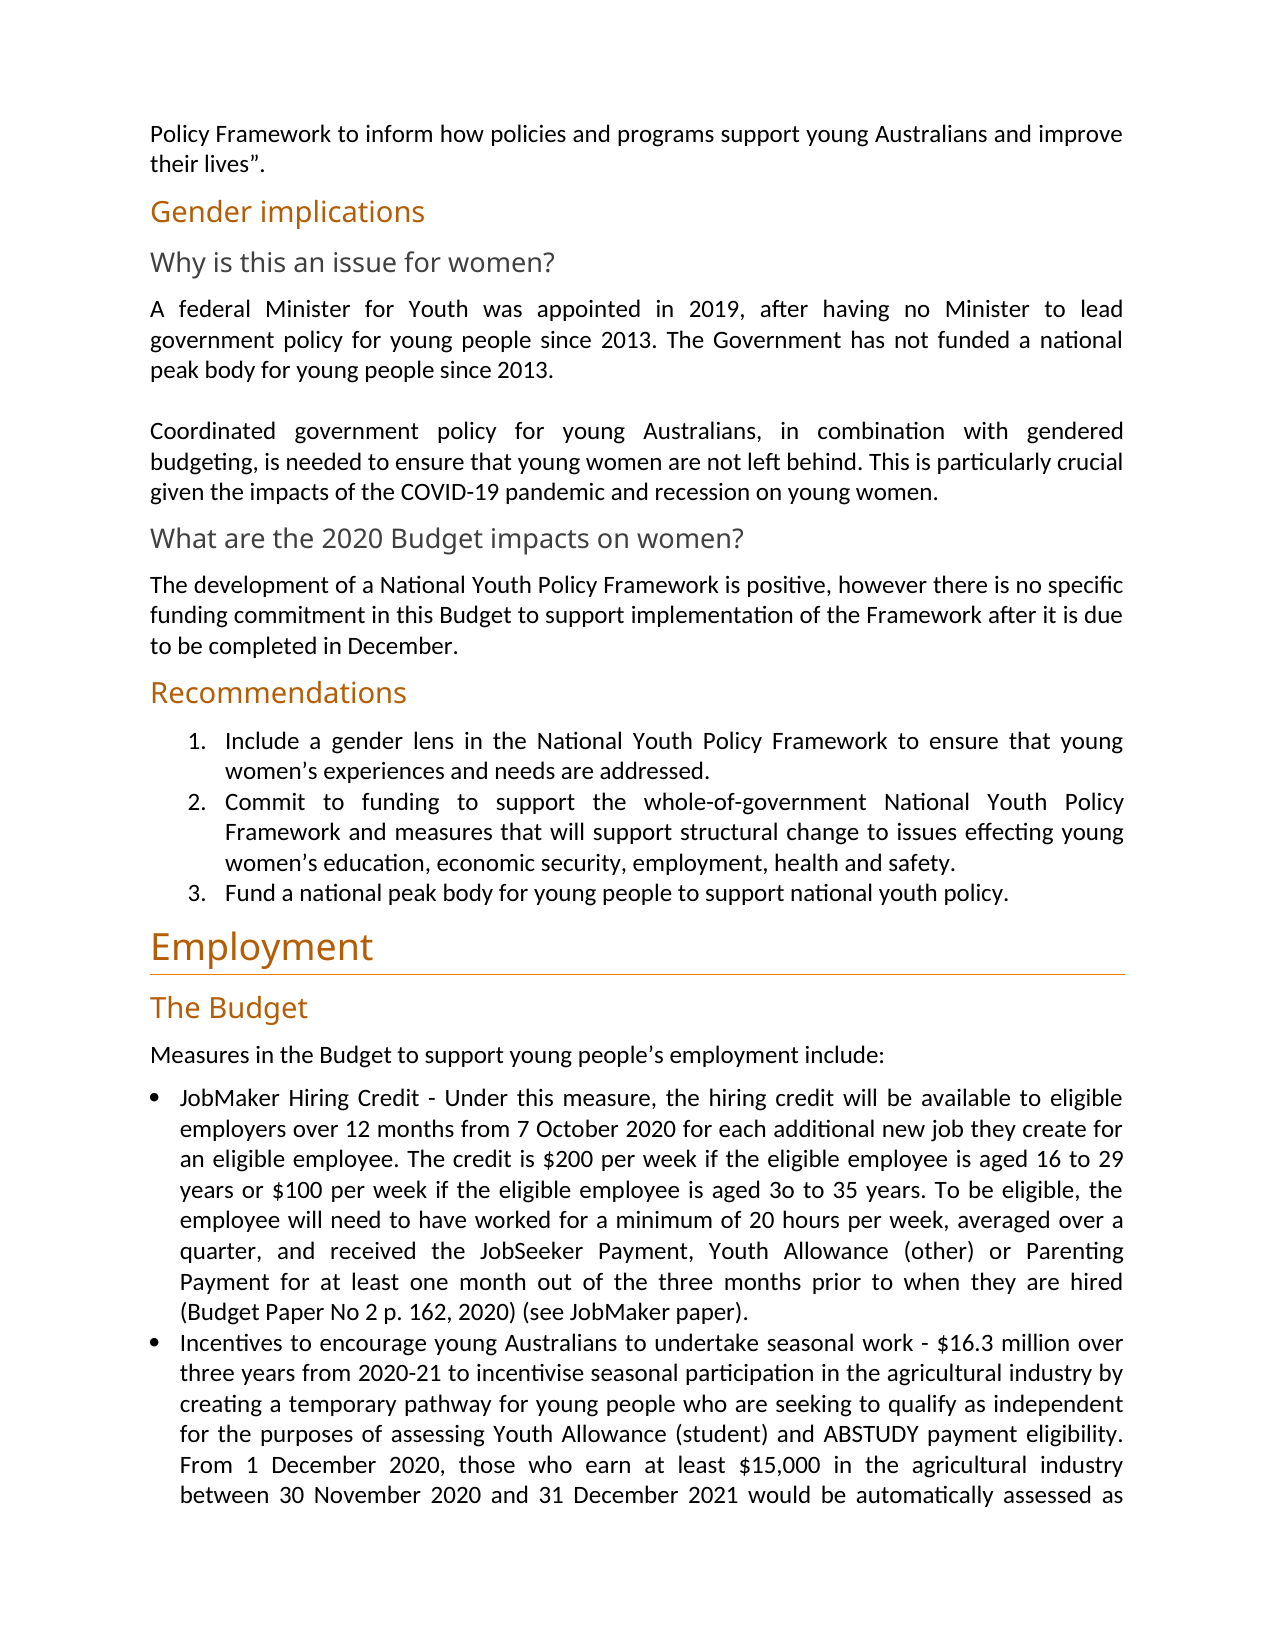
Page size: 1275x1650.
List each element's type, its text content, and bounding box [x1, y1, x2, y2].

text The development of a National Youth Policy Framework is positive, however there is no specific funding commitment in this Budget to support implementation of the Framework after it is due to be completed in December. [150, 569, 1125, 660]
subtitle Why is this an issue for women? [150, 244, 1125, 281]
list Fund a national peak body for young people to support national youth policy. [187, 878, 1125, 908]
text Measures in the Budget to support young people’s employment include: [150, 1039, 1125, 1070]
subtitle What are the 2020 Budget impacts on women? [150, 519, 1125, 556]
list Commit to funding to support the whole-of-government National Youth Policy Framework and measures that will support structural change to issues effecting young women’s education, economic security, employment, health and safety. [187, 786, 1125, 878]
subtitle Gender implications [150, 192, 1125, 231]
subtitle Recommendations [150, 673, 1125, 712]
subtitle Employment [150, 921, 1125, 974]
list JobMaker Hiring Credit - Under this measure, the hiring credit will be available to eligible employers over 12 months from 7 October 2020 for each additional new job they create for an eligible employee. The credit is $200 per week if the eligible employee is aged 16 to 29 years or $100 per week if the eligible employee is aged 3o to 35 years. To be eligible, the employee will need to have worked for a minimum of 20 hours per week, averaged over a quarter, and received the JobSeeker Payment, Youth Allowance (other) or Parenting Payment for at least one month out of the three months prior to when they are hired (Budget Paper No 2 p. 162, 2020) (see JobMaker paper). [150, 1082, 1125, 1327]
list Include a gender lens in the National Youth Policy Framework to ensure that young women’s experiences and needs are addressed. [187, 725, 1125, 786]
text Coordinated government policy for young Australians, in combination with gendered budgeting, is needed to ensure that young women are not left behind. This is particularly crucial given the impacts of the COVID-19 pandemic and recession on young women. [150, 415, 1125, 507]
subtitle The Budget [150, 987, 1125, 1027]
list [150, 1327, 1125, 1510]
text A federal Minister for Youth was appointed in 2019, after having no Minister to lead government policy for young people since 2013. The Government has not funded a national peak body for young people since 2013. [150, 293, 1125, 385]
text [150, 118, 1125, 179]
